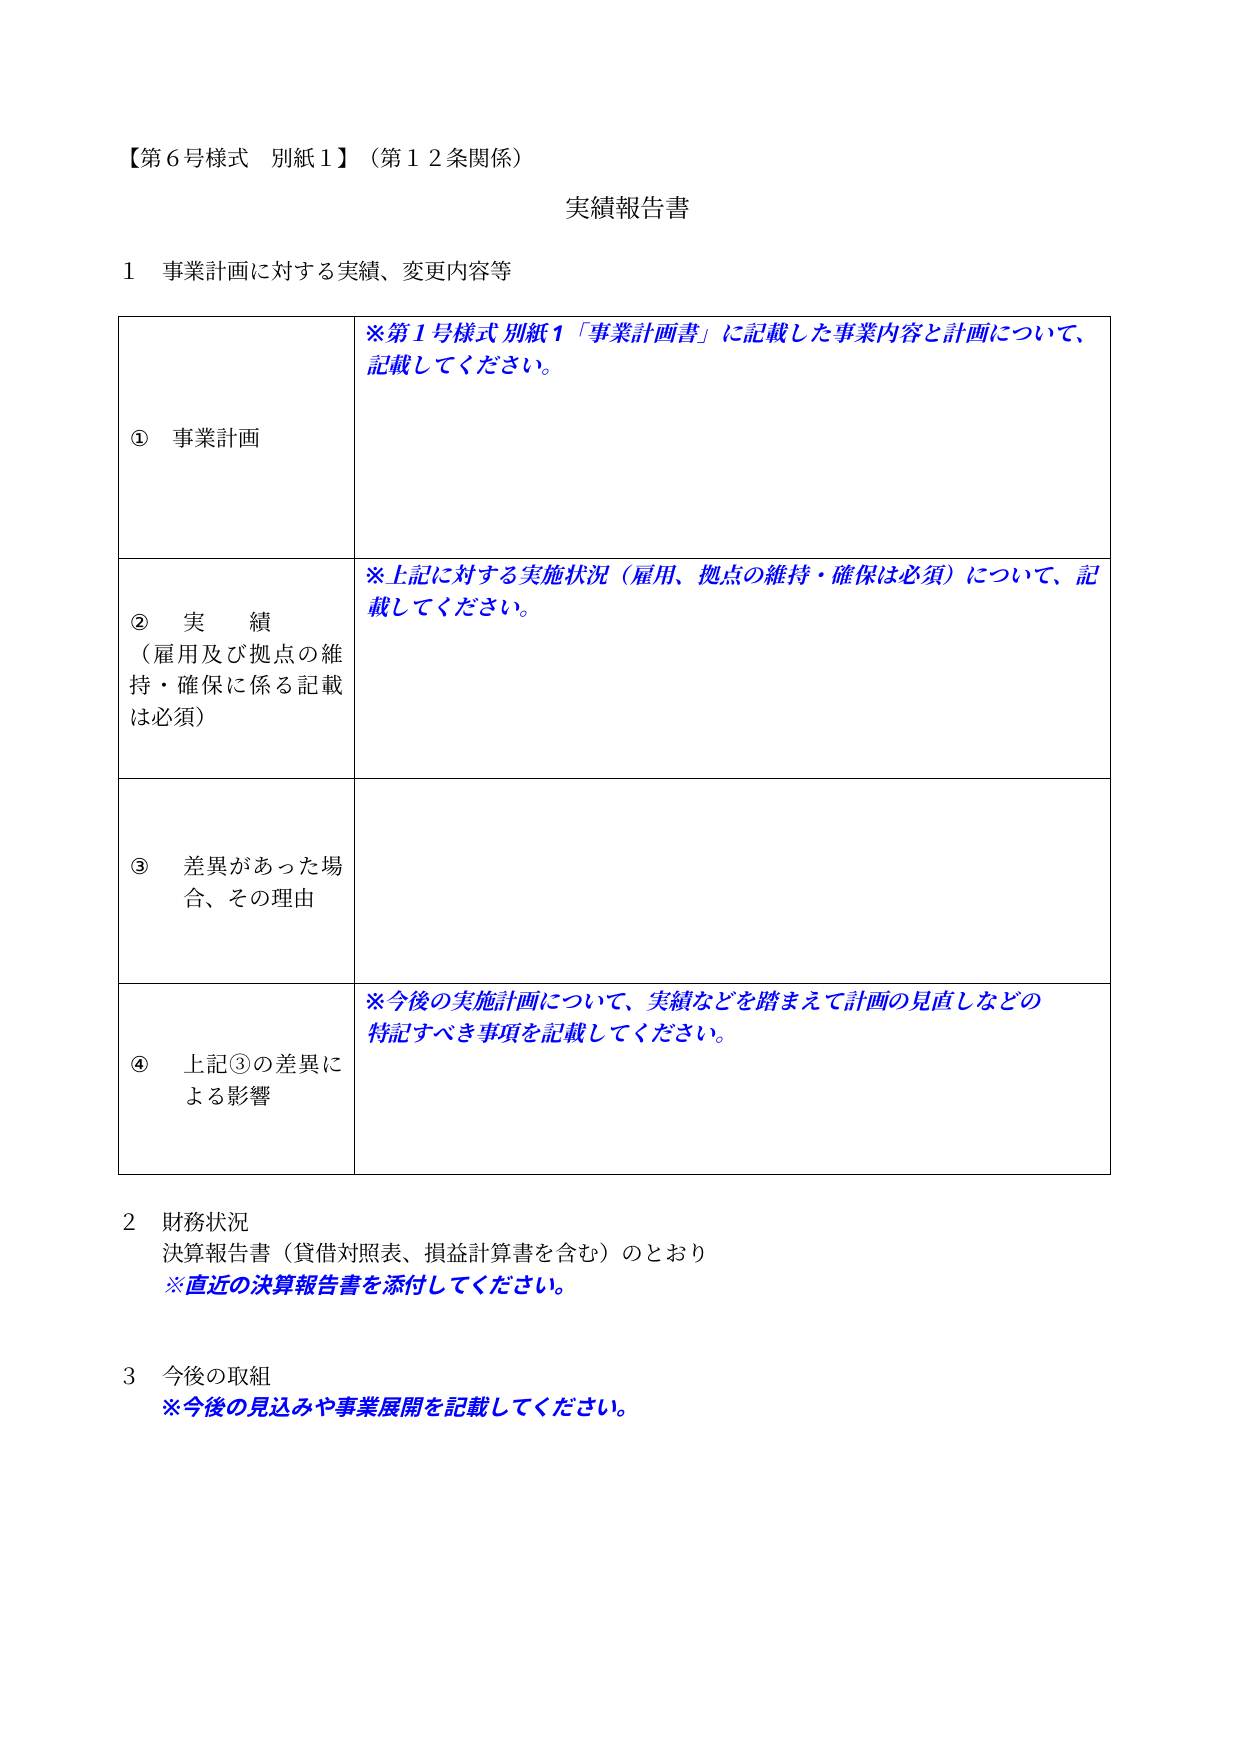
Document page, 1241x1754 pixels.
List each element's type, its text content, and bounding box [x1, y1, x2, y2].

table_cell ※今後の実施計画について、実績などを踏まえて計画の見直しなどの 特記すべき事項を記載してください。 [355, 984, 1110, 1174]
text ※直近の決算報告書を添付してください。 [118, 1268, 1137, 1299]
table_cell 上記③の差異による影響 [119, 984, 354, 1174]
text ２ 財務状況 [118, 1205, 1224, 1236]
table_cell [355, 779, 1110, 983]
text ３ 今後の取組 [118, 1359, 1137, 1390]
text 実績報告書 [31, 189, 1224, 224]
text ※今後の見込みや事業展開を記載してください。 [118, 1390, 1137, 1422]
table_header ※第１号様式 別紙1「事業計画書」に記載した事業内容と計画について、記載してください。 [355, 317, 1110, 558]
text １ 事業計画に対する実績、変更内容等 [118, 254, 1224, 286]
table_cell 実 績 （雇用及び拠点の維持・確保に係る記載は必須） [119, 559, 354, 778]
table_cell 差異があった場合、その理由 [119, 779, 354, 983]
text 【第６号様式 別紙１】（第１２条関係） [118, 141, 1180, 173]
table_header 事業計画 [119, 317, 354, 558]
table_cell ※上記に対する実施状況（雇用、拠点の維持・確保は必須）について、記載してください。 [355, 559, 1110, 778]
text 決算報告書（貸借対照表、損益計算書を含む）のとおり [118, 1236, 1137, 1268]
